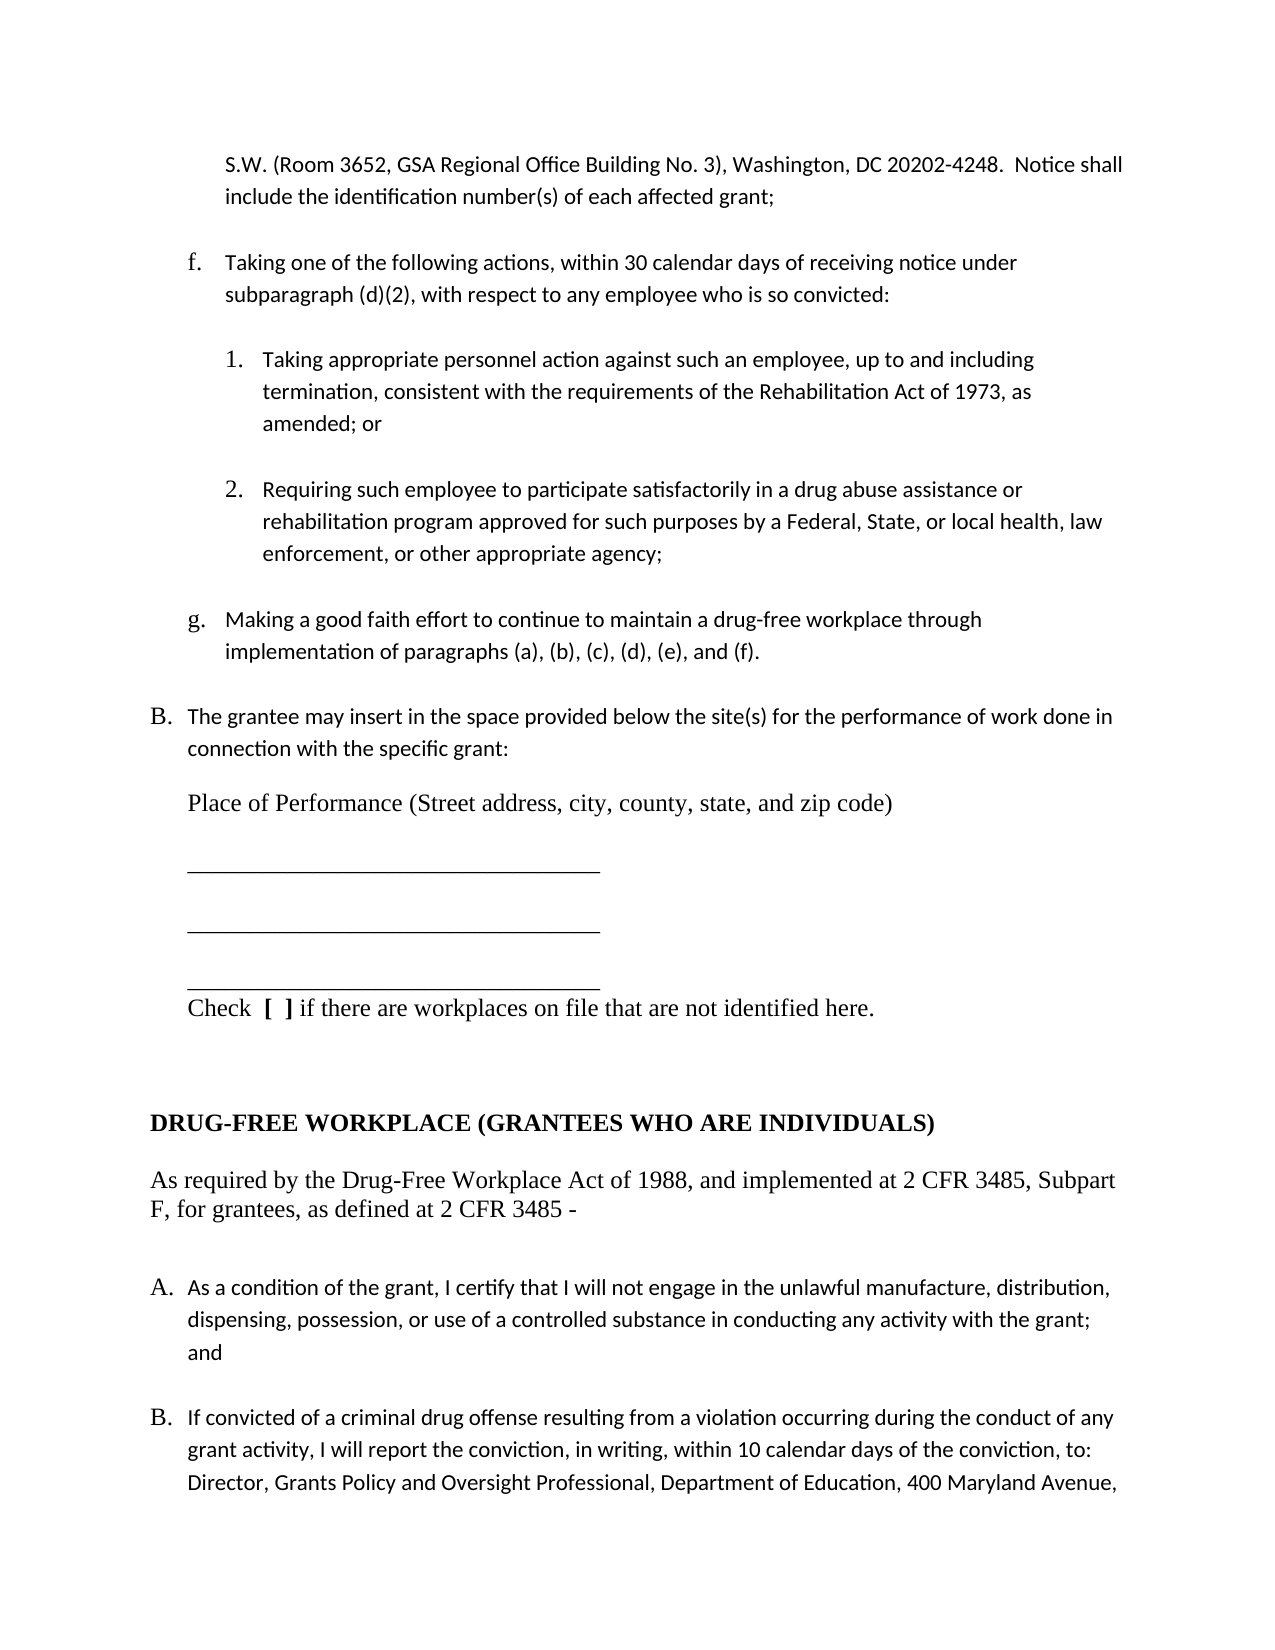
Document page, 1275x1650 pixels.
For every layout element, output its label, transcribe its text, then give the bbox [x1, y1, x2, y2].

text _________________________________ [187, 847, 1125, 876]
list As a condition of the grant, I certify that I will not engage in the unlawful manufacture, distribution, dispensing, possession, or use of a controlled substance in conducting any activity with the grant; and [150, 1272, 1125, 1366]
text Check [ ] if there are workplaces on file that are not identified here. [187, 993, 1125, 1022]
text DRUG-FREE WORKPLACE (GRANTEES WHO ARE INDIVIDUALS) [150, 1108, 1125, 1137]
text Place of Performance (Street address, city, county, state, and zip code) [187, 788, 1125, 816]
text _________________________________ [187, 964, 1125, 993]
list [150, 1402, 1125, 1496]
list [187, 150, 1125, 210]
list Requiring such employee to participate satisfactorily in a drug abuse assistance or rehabilitation program approved for such purposes by a Federal, State, or local health, law enforcement, or other appropriate agency; [225, 474, 1125, 567]
list The grantee may insert in the space provided below the site(s) for the performance of work done in connection with the specific grant: [150, 701, 1125, 763]
list Taking appropriate personnel action against such an employee, up to and including termination, consistent with the requirements of the Rehabilitation Act of 1973, as amended; or [225, 344, 1125, 438]
text _________________________________ [187, 907, 1125, 935]
list Making a good faith effort to continue to maintain a drug-free workplace through implementation of paragraphs (a), (b), (c), (d), (e), and (f). [187, 604, 1125, 665]
text As required by the Drug-Free Workplace Act of 1988, and implemented at 2 CFR 3485, Subpart F, for grantees, as defined at 2 CFR 3485 - [150, 1165, 1125, 1223]
list Taking one of the following actions, within 30 calendar days of receiving notice under subparagraph (d)(2), with respect to any employee who is so convicted: [187, 247, 1125, 308]
